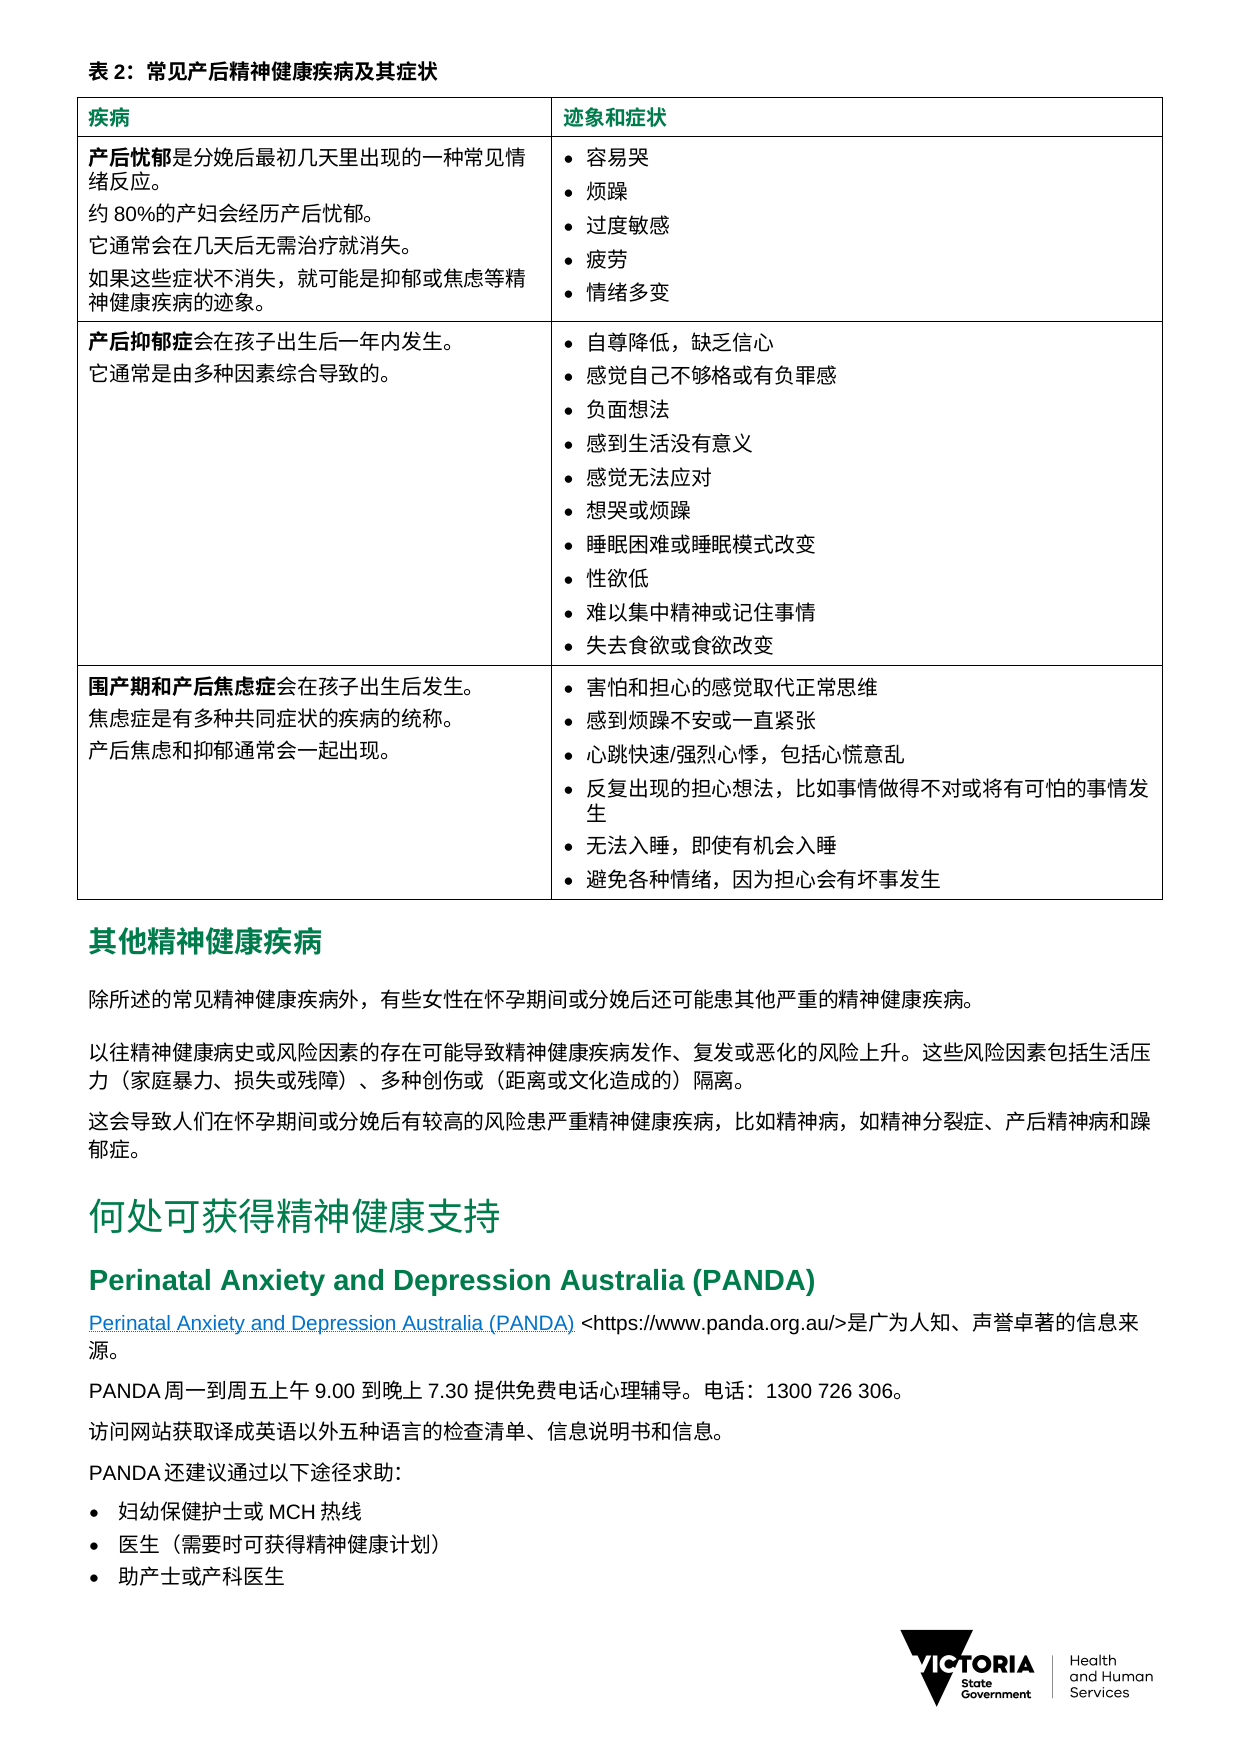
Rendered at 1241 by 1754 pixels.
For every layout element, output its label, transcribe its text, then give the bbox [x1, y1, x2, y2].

text 医生（需要时可获得精神健康计划） [89, 1529, 1152, 1557]
text 助产士或产科医生 [89, 1561, 1152, 1589]
text 除所述的常见精神健康疾病外，有些女性在怀孕期间或分娩后还可能患其他严重的精神健康疾病。 [89, 984, 1152, 1012]
table_cell 围产期和产后焦虑症会在孩子出生后发生。 焦虑症是有多种共同症状的疾病的统称。 产后焦虑和抑郁通常会一起出现。 [78, 666, 551, 899]
table_header 疾病 [78, 98, 551, 136]
picture [0, 1624, 1241, 1754]
text 这会导致人们在怀孕期间或分娩后有较高的风险患严重精神健康疾病，比如精神病，如精神分裂症、产后精神病和躁郁症。 [89, 1106, 1152, 1162]
text 妇幼保健护士或MCH热线 [89, 1497, 1152, 1525]
text PANDA还建议通过以下途径求助： [89, 1456, 1152, 1484]
table_cell 害怕和担心的感觉取代正常思维 感到烦躁不安或一直紧张 心跳快速/强烈心悸，包括心慌意乱 反复出现的担心想法，比如事情做得不对或将有可怕的事情发生 无法入睡，即使有机会入睡 避免各种情绪，因为担心会有坏事发生 [552, 666, 1162, 899]
text 表2：常见产后精神健康疾病及其症状 [89, 59, 1152, 84]
subtitle 其他精神健康疾病 [89, 925, 1152, 959]
table_cell 产后抑郁症会在孩子出生后一年内发生。 它通常是由多种因素综合导致的。 [78, 322, 551, 665]
text 访问网站获取译成英语以外五种语言的检查清单、信息说明书和信息。 [89, 1416, 1152, 1444]
table_cell 自尊降低，缺乏信心 感觉自己不够格或有负罪感 负面想法 感到生活没有意义 感觉无法应对 想哭或烦躁 睡眠困难或睡眠模式改变 性欲低 难以集中精神或记住事情 失去食欲或食欲改变 [552, 322, 1162, 665]
text PANDA周一到周五上午9.00 到晚上7.30 提供免费电话心理辅导。电话：1300 726 306。 [89, 1375, 1152, 1403]
table_cell 容易哭 烦躁 过度敏感 疲劳 情绪多变 [552, 137, 1162, 321]
table_cell 产后忧郁是分娩后最初几天里出现的一种常见情绪反应。 约80%的产妇会经历产后忧郁。 它通常会在几天后无需治疗就消失。 如果这些症状不消失，就可能是抑郁或焦虑等精神健康疾病的迹象。 [78, 137, 551, 321]
table_header 迹象和症状 [552, 98, 1162, 136]
text Perinatal Anxiety and Depression Australia (PANDA) <https://www.panda.org.au/>是广为人知、声誉卓著的信息来源。 [89, 1306, 1152, 1362]
subtitle Perinatal Anxiety and Depression Australia (PANDA) [89, 1263, 1152, 1297]
subtitle 何处可获得精神健康支持 [89, 1195, 1152, 1238]
text 以往精神健康病史或风险因素的存在可能导致精神健康疾病发作、复发或恶化的风险上升。这些风险因素包括生活压力（家庭暴力、损失或残障）、多种创伤或（距离或文化造成的）隔离。 [89, 1037, 1152, 1093]
